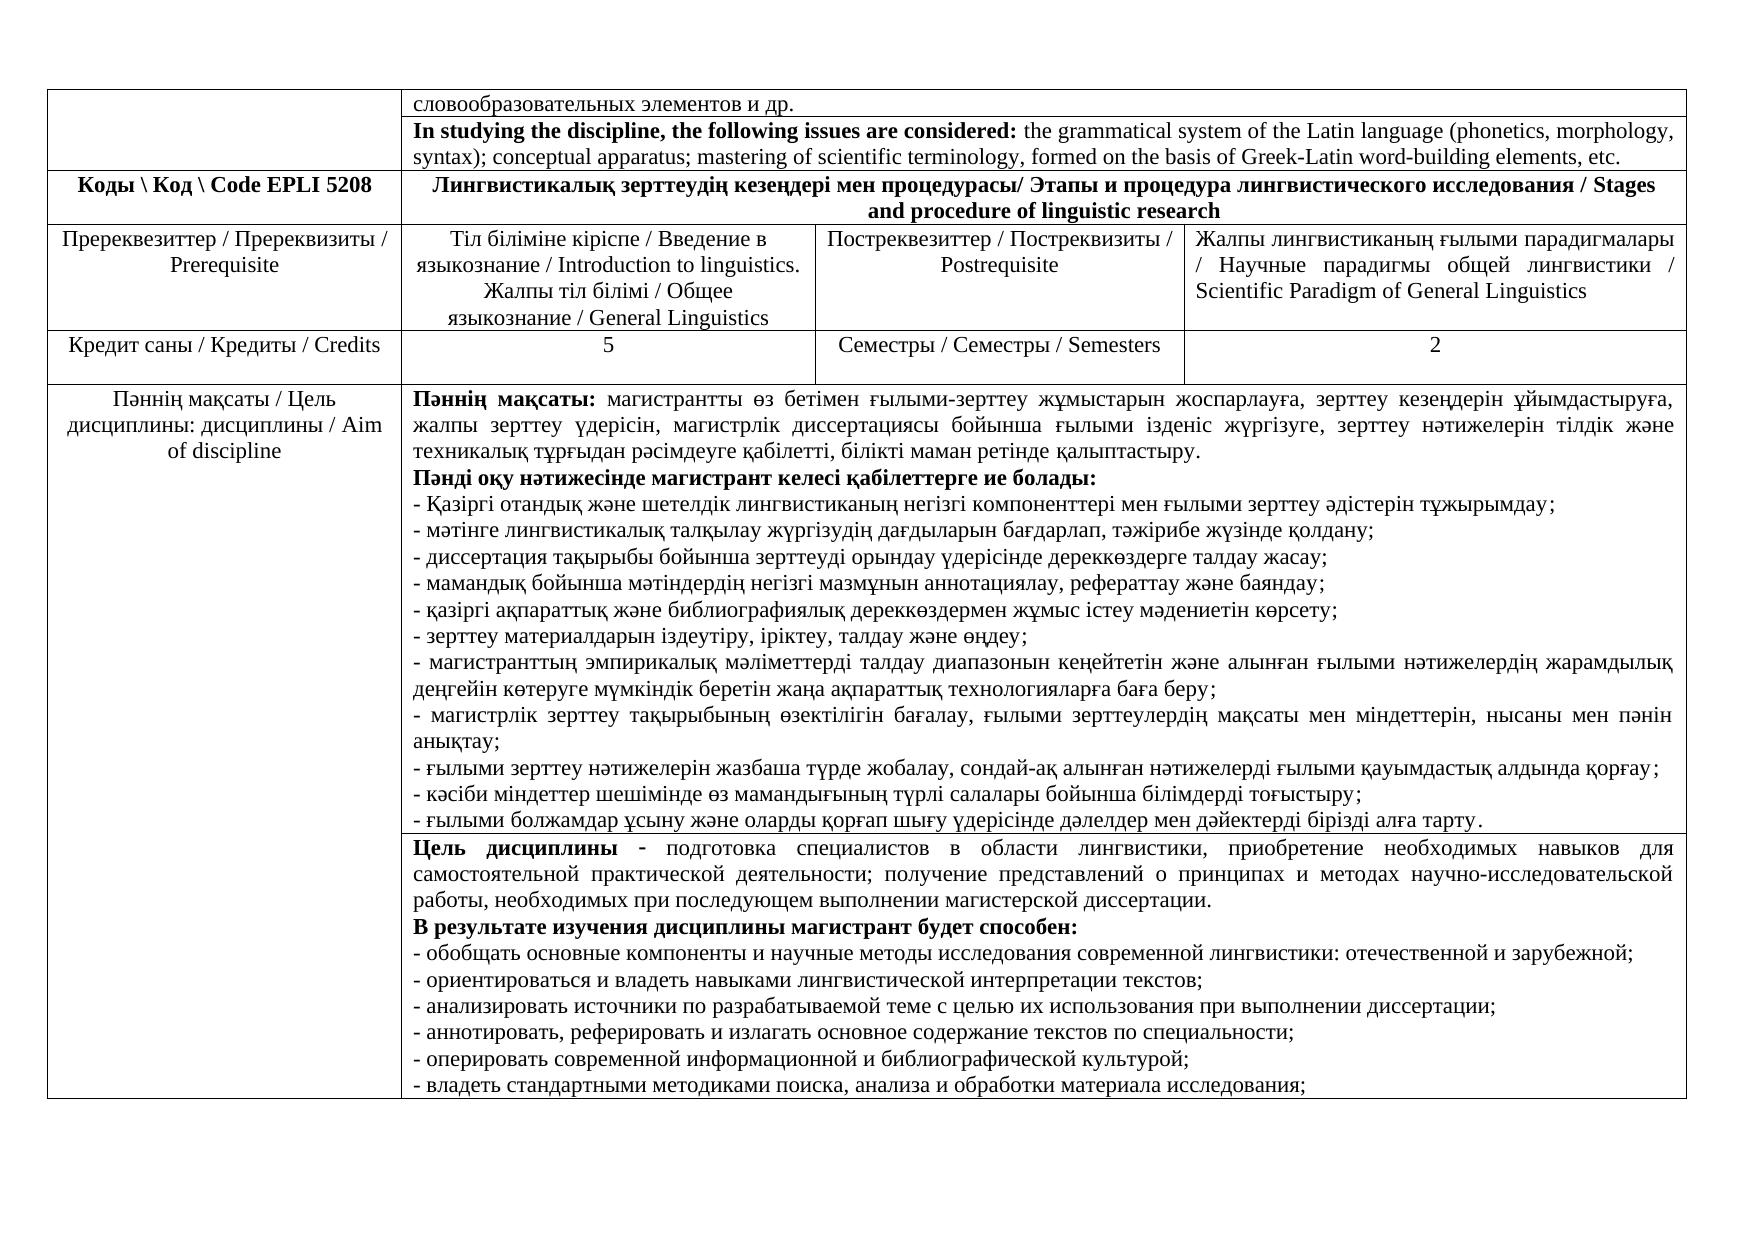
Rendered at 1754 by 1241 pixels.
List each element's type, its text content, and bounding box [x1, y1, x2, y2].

table_cell Пәннің мақсаты: магистрантты өз бетімен ғылыми-зерттеу жұмыстарын жоспарлауға, зерттеу кезеңдерін ұйымдастыруға, жалпы зерттеу үдерісін, магистрлік диссертациясы бойынша ғылыми ізденіс жүргізуге, зерттеу нәтижелерін тілдік және техникалық тұрғыдан рәсімдеуге қабілетті, білікті маман ретінде қалыптастыру. Пәнді оқу нәтижесінде магистрант келесі қабілеттерге ие болады: - Қазіргі отандық және шетелдік лингвистиканың негізгі компоненттері мен ғылыми зерттеу әдістерін тұжырымдау; - мәтінге лингвистикалық талқылау жүргізудің дағдыларын бағдарлап, тәжірибе жүзінде қолдану; - диссертация тақырыбы бойынша зерттеуді орындау үдерісінде дереккөздерге талдау жасау; - мамандық бойынша мәтіндердің негізгі мазмұнын аннотациялау, рефераттау және баяндау; - қазіргі ақпараттық және библиографиялық дереккөздермен жұмыс істеу мәдениетін көрсету; - зерттеу материалдарын іздеутіру, іріктеу, талдау және өңдеу; - магистранттың эмпирикалық мәліметтерді талдау диапазонын кеңейтетін және алынған ғылыми нәтижелердің жарамдылық деңгейін көтеруге мүмкіндік беретін жаңа ақпараттық технологияларға баға беру; - магистрлік зерттеу тақырыбының өзектілігін бағалау, ғылыми зерттеулердің мақсаты мен міндеттерін, нысаны мен пәнін анықтау; - ғылыми зерттеу нәтижелерін жазбаша түрде жобалау, сондай-ақ алынған нәтижелерді ғылыми қауымдастық алдында қорғау; - кәсіби міндеттер шешімінде өз мамандығының түрлі салалары бойынша білімдерді тоғыстыру; - ғылыми болжамдар ұсыну және оларды қорғап шығу үдерісінде дәлелдер мен дәйектерді бірізді алға тарту. [402, 385, 1686, 833]
table_cell In studying the discipline, the following issues are considered: the grammatical system of the Latin language (phonetics, morphology, syntax); conceptual apparatus; mastering of scientific terminology, formed on the basis of Greek-Latin word-building elements, etc. [402, 117, 1686, 170]
table_cell 5 [402, 331, 815, 384]
table_cell Семестры / Семестры / Semesters [816, 331, 1184, 384]
table_cell 2 [1185, 331, 1686, 384]
table_cell Кредит саны / Кредиты / Credits [48, 331, 401, 384]
table_cell Коды \ Код \ Сode EPLI 5208 [48, 171, 401, 223]
table_cell Жалпы лингвистиканың ғылыми парадигмалары / Научные парадигмы общей лингвистики / Scientific Paradigm of General Linguistics [1185, 225, 1686, 330]
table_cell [402, 90, 1686, 116]
table_cell Пререквезиттер / Пререквизиты / Prerequisite [48, 225, 401, 330]
table_cell Пәннің мақсаты / Цель дисциплины: дисциплины / Aim оf discipline [48, 385, 401, 1097]
table_cell Лингвистикалық зерттеудің кезеңдері мен процедурасы/ Этапы и процедура лингвистического исследования / Stages and procedure of linguistic research [402, 171, 1686, 223]
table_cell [402, 834, 1686, 1097]
table_cell Тіл біліміне кіріспе / Введение в языкознание / Introduction to linguistics. Жалпы тіл білімі / Общее языкознание / General Linguistics [402, 225, 815, 330]
table_cell Постреквезиттер / Постреквизиты / Postrequisite [816, 225, 1184, 330]
